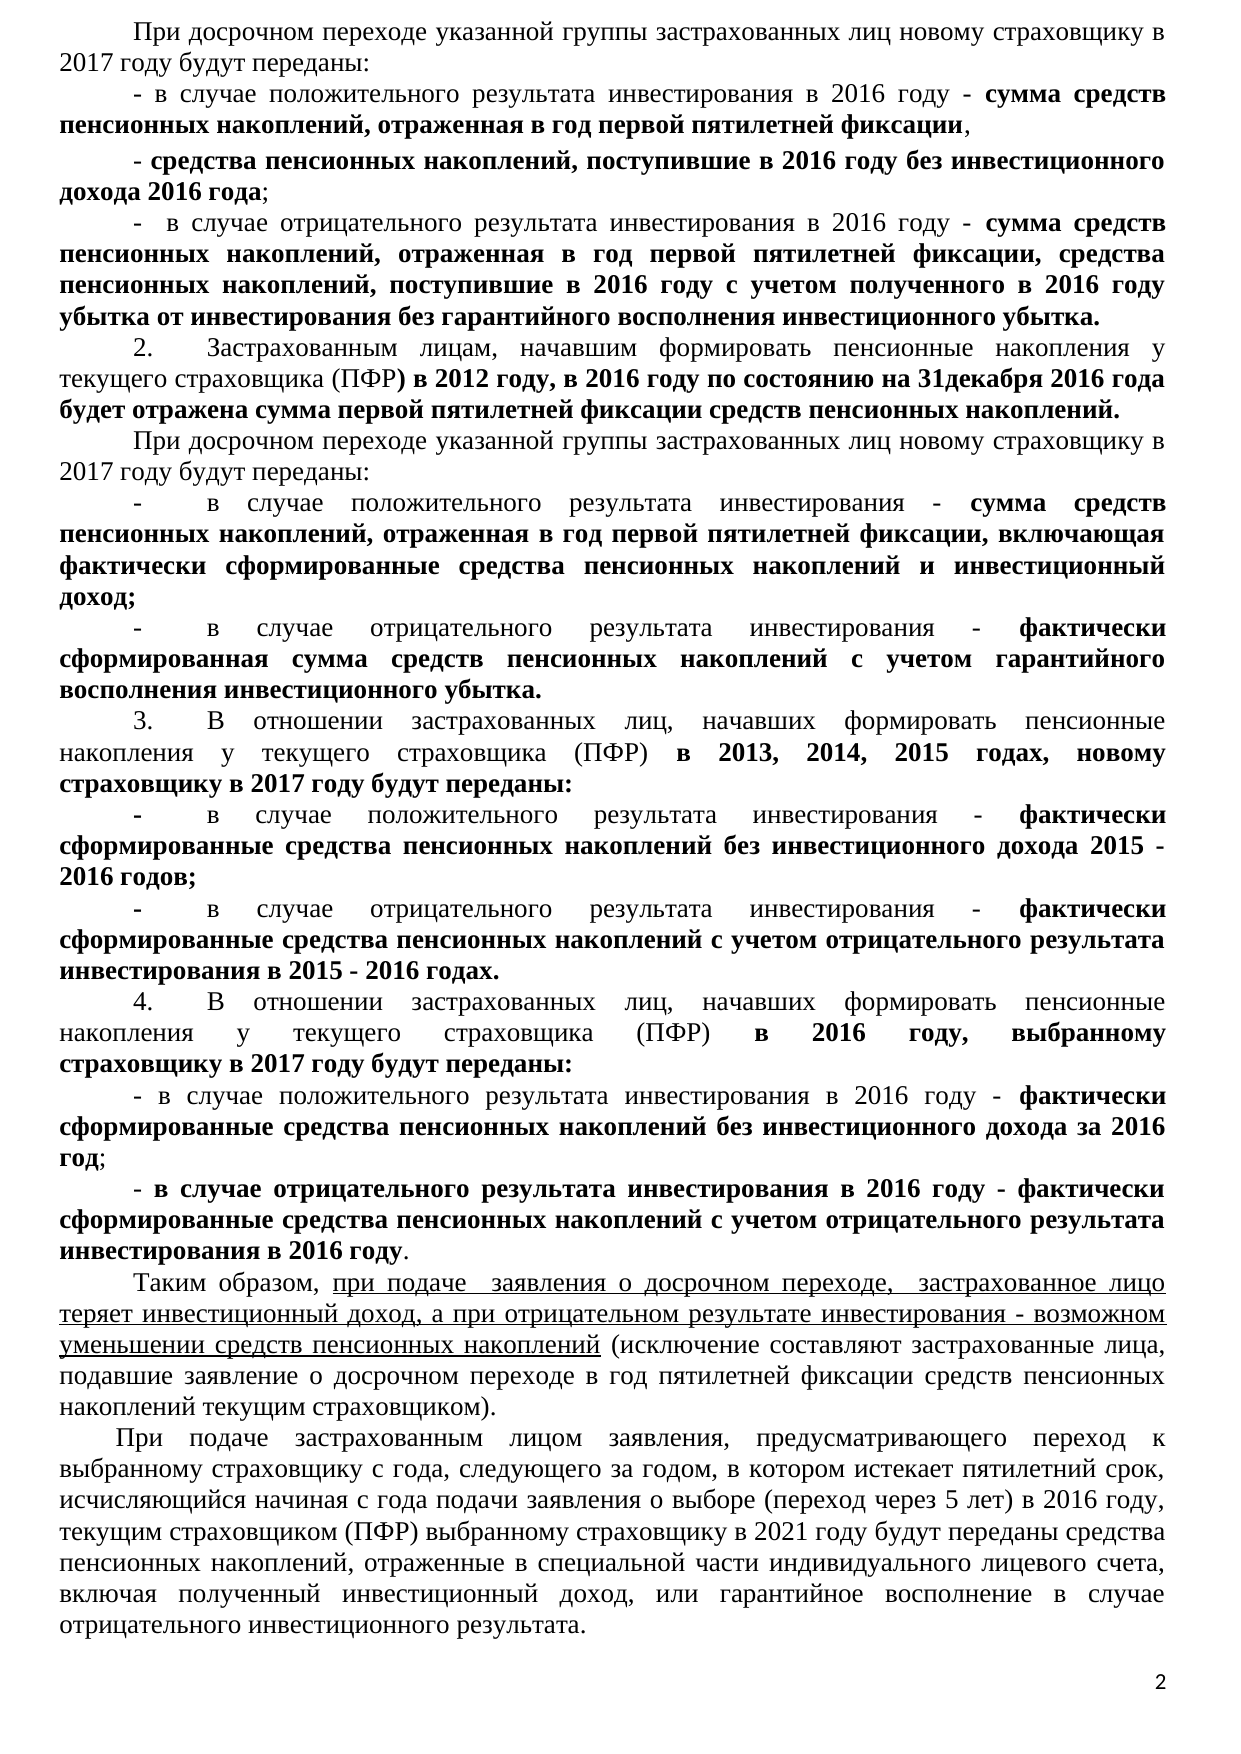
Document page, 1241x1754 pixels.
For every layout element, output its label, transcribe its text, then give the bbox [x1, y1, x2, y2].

list в случае отрицательного результата инвестирования - фактически сформированные средства пенсионных накоплений с учетом отрицательного результата инвестирования в 2015 - 2016 годах. [59, 892, 1166, 985]
text 4. В отношении застрахованных лиц, начавших формировать пенсионные накопления у текущего страховщика (ПФР) в 2016 году, выбранному страховщику в 2017 году будут переданы: [59, 985, 1166, 1079]
text - в случае положительного результата инвестирования - сумма средств пенсионных накоплений, отраженная в год первой пятилетней фиксации, включающая фактически сформированные средства пенсионных накоплений и инвестиционный доход; [59, 486, 1166, 611]
text 2. Застрахованным лицам, начавшим формировать пенсионные накопления у текущего страховщика (ПФР) в 2012 году, в 2016 году по состоянию на 31декабря 2016 года будет отражена сумма первой пятилетней фиксации средств пенсионных накоплений. [59, 331, 1166, 424]
text - в случае положительного результата инвестирования в 2016 году - сумма средств пенсионных накоплений, отраженная в год первой пятилетней фиксации, [59, 77, 1166, 139]
text - в случае отрицательного результата инвестирования - фактически сформированная сумма средств пенсионных накоплений с учетом гарантийного восполнения инвестиционного убытка. [59, 611, 1166, 704]
text - в случае отрицательного результата инвестирования в 2016 году - сумма средств пенсионных накоплений, отраженная в год первой пятилетней фиксации, средства пенсионных накоплений, поступившие в 2016 году с учетом полученного в 2016 году убытка от инвестирования без гарантийного восполнения инвестиционного убытка. [59, 206, 1166, 331]
text При подаче застрахованным лицом заявления, предусматривающего переход к выбранному страховщику с года, следующего за годом, в котором истекает пятилетний срок, исчисляющийся начиная с года подачи заявления о выборе (переход через 5 лет) в 2016 году, текущим страховщиком (ПФР) выбранному страховщику в 2021 году будут переданы средства пенсионных накоплений, отраженные в специальной части индивидуального лицевого счета, включая полученный инвестиционный доход, или гарантийное восполнение в случае отрицательного инвестиционного результата. [59, 1421, 1166, 1639]
text - в случае положительного результата инвестирования в 2016 году - фактически сформированные средства пенсионных накоплений без инвестиционного дохода за 2016 год; [59, 1079, 1166, 1172]
text - средства пенсионных накоплений, поступившие в 2016 году без инвестиционного дохода 2016 года; [59, 144, 1166, 206]
text - в случае отрицательного результата инвестирования в 2016 году - фактически сформированные средства пенсионных накоплений с учетом отрицательного результата инвестирования в 2016 году. [59, 1172, 1166, 1266]
text 3. В отношении застрахованных лиц, начавших формировать пенсионные накопления у текущего страховщика (ПФР) в 2013, 2014, 2015 годах, новому страховщику в 2017 году будут переданы: [59, 704, 1166, 798]
list в случае положительного результата инвестирования - фактически сформированные средства пенсионных накоплений без инвестиционного дохода 2015 - 2016 годов; [59, 798, 1166, 891]
text При досрочном переходе указанной группы застрахованных лиц новому страховщику в 2017 году будут переданы: [59, 424, 1166, 486]
text При досрочном переходе указанной группы застрахованных лиц новому страховщику в 2017 году будут переданы: [59, 15, 1166, 77]
text Таким образом, при подаче заявления о досрочном переходе, застрахованное лицо теряет инвестиционный доход, а при отрицательном результате инвестирования - возможном уменьшении средств пенсионных накоплений (исключение составляют застрахованные лица, подавшие заявление о досрочном переходе в год пятилетней фиксации средств пенсионных накоплений текущим страховщиком). [59, 1325, 1166, 1421]
text Таким образом, при подаче заявления о досрочном переходе, застрахованное лицо теряет инвестиционный доход, а при отрицательном результате инвестирования - возможном уменьшении средств пенсионных накоплений (исключение составляют застрахованные лица, подавшие заявление о досрочном переходе в год пятилетней фиксации средств пенсионных накоплений текущим страховщиком). [59, 1266, 1166, 1324]
